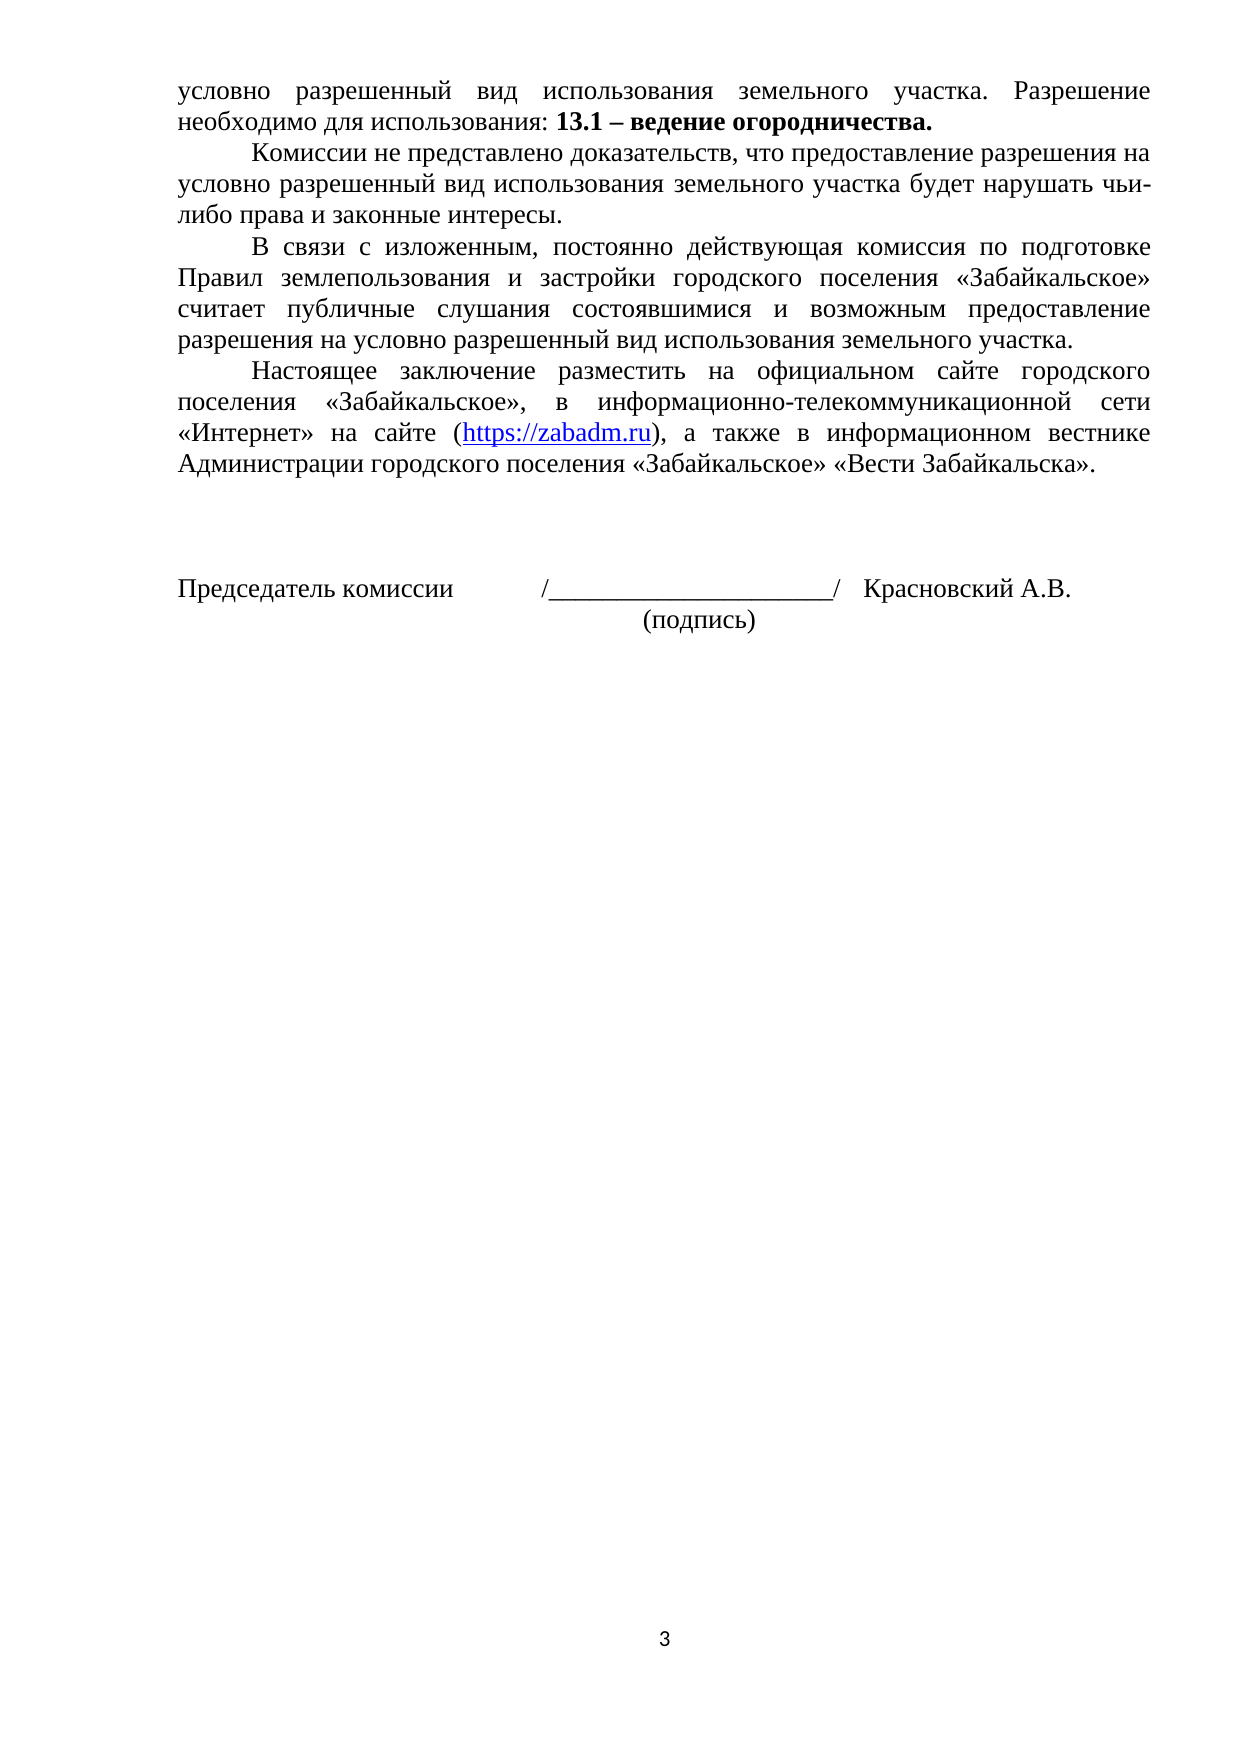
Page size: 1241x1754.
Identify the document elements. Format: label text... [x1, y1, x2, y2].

table_header /_____________________/ (подпись) [530, 572, 852, 634]
text Комиссии не представлено доказательств, что предоставление разрешения на условно разрешенный вид использования земельного участка будет нарушать чьи-либо права и законные интересы. [177, 136, 1152, 229]
text В связи с изложенным, постоянно действующая комиссия по подготовке Правил землепользования и застройки городского поселения «Забайкальское» считает публичные слушания состоявшимися и возможным предоставление разрешения на условно разрешенный вид использования земельного участка. [177, 229, 1152, 354]
table_header Председатель комиссии [166, 572, 530, 634]
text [177, 74, 1152, 136]
text Настоящее заключение разместить на официальном сайте городского поселения «Забайкальское», в информационно-телекоммуникационной сети «Интернет» на сайте (https://zabadm.ru), а также в информационном вестнике Администрации городского поселения «Забайкальское» «Вести Забайкальска». [177, 354, 1152, 479]
table_header Красновский А.В. [852, 572, 1140, 634]
